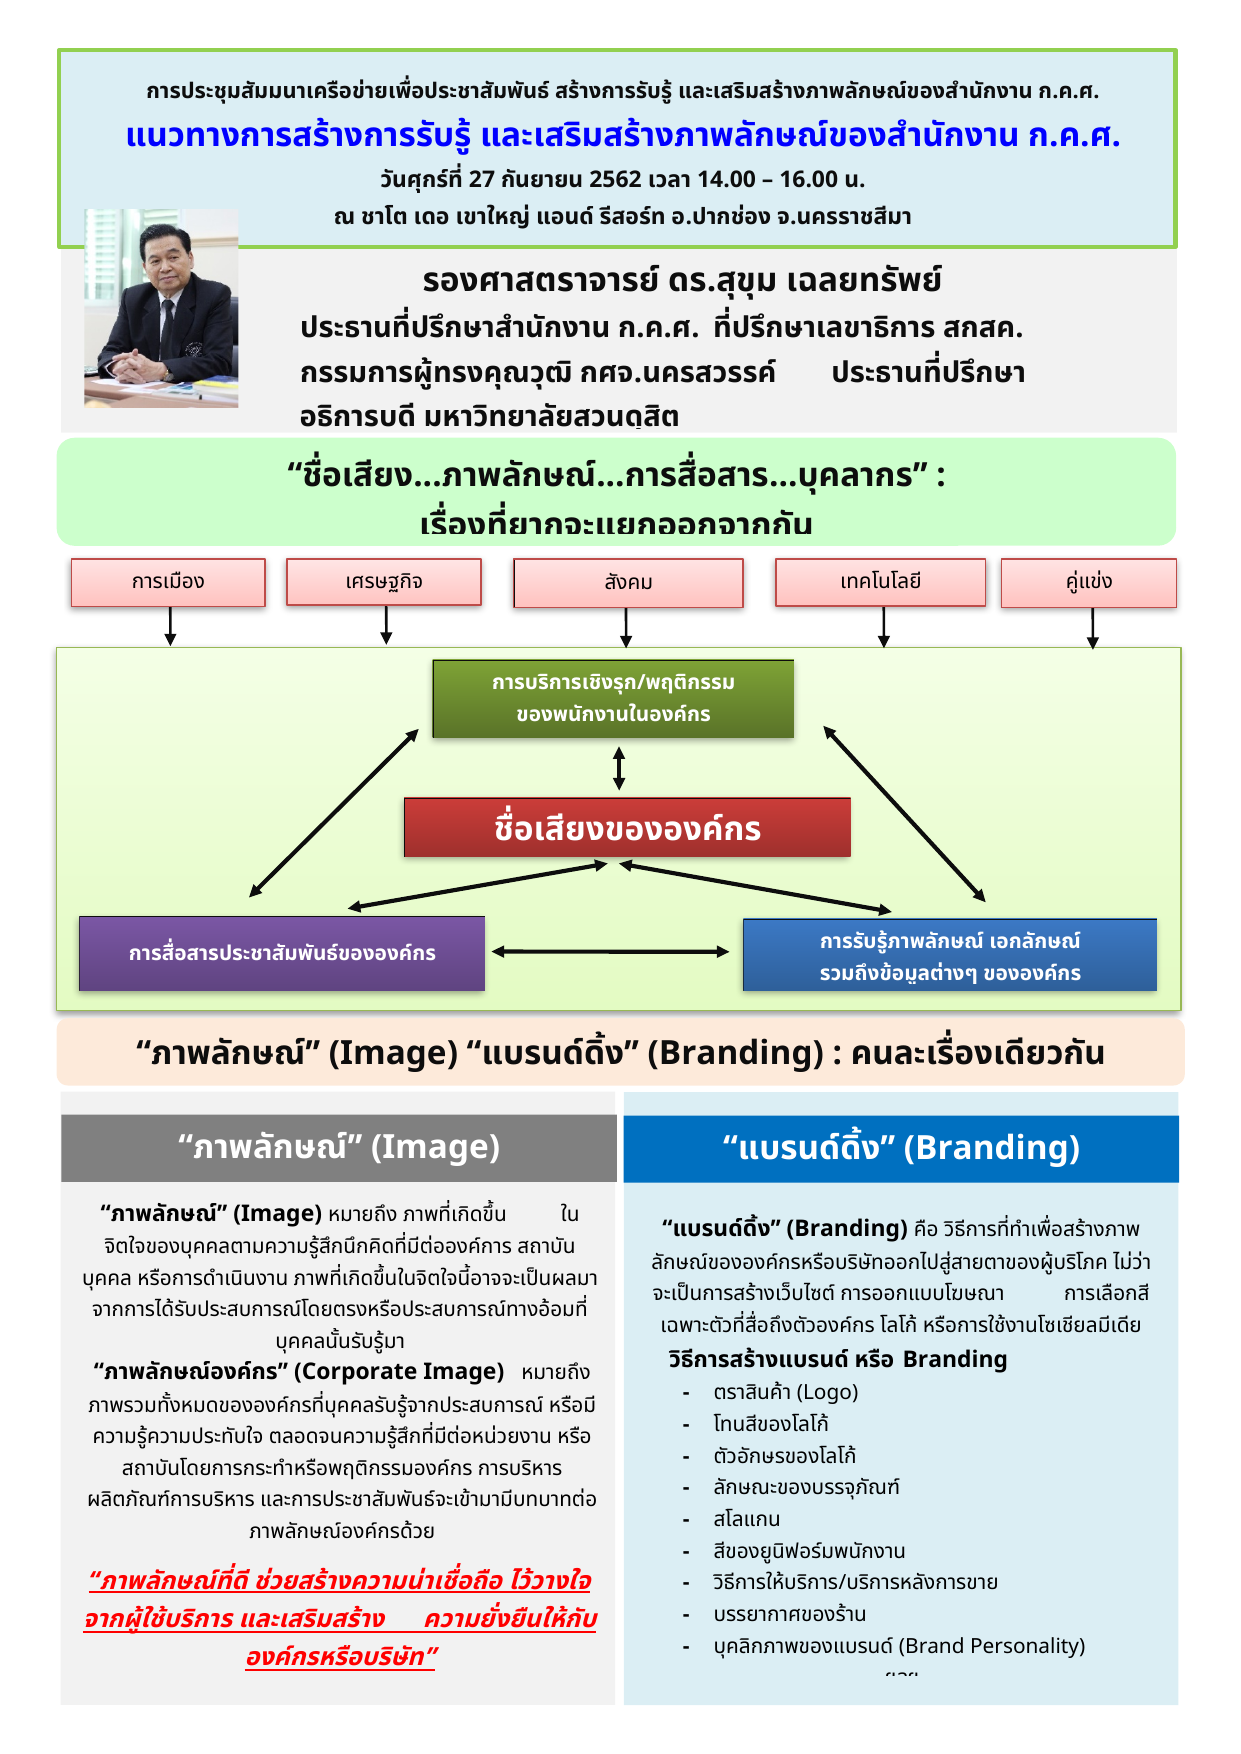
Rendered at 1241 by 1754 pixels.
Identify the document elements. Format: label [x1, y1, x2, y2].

picture [84, 209, 239, 408]
